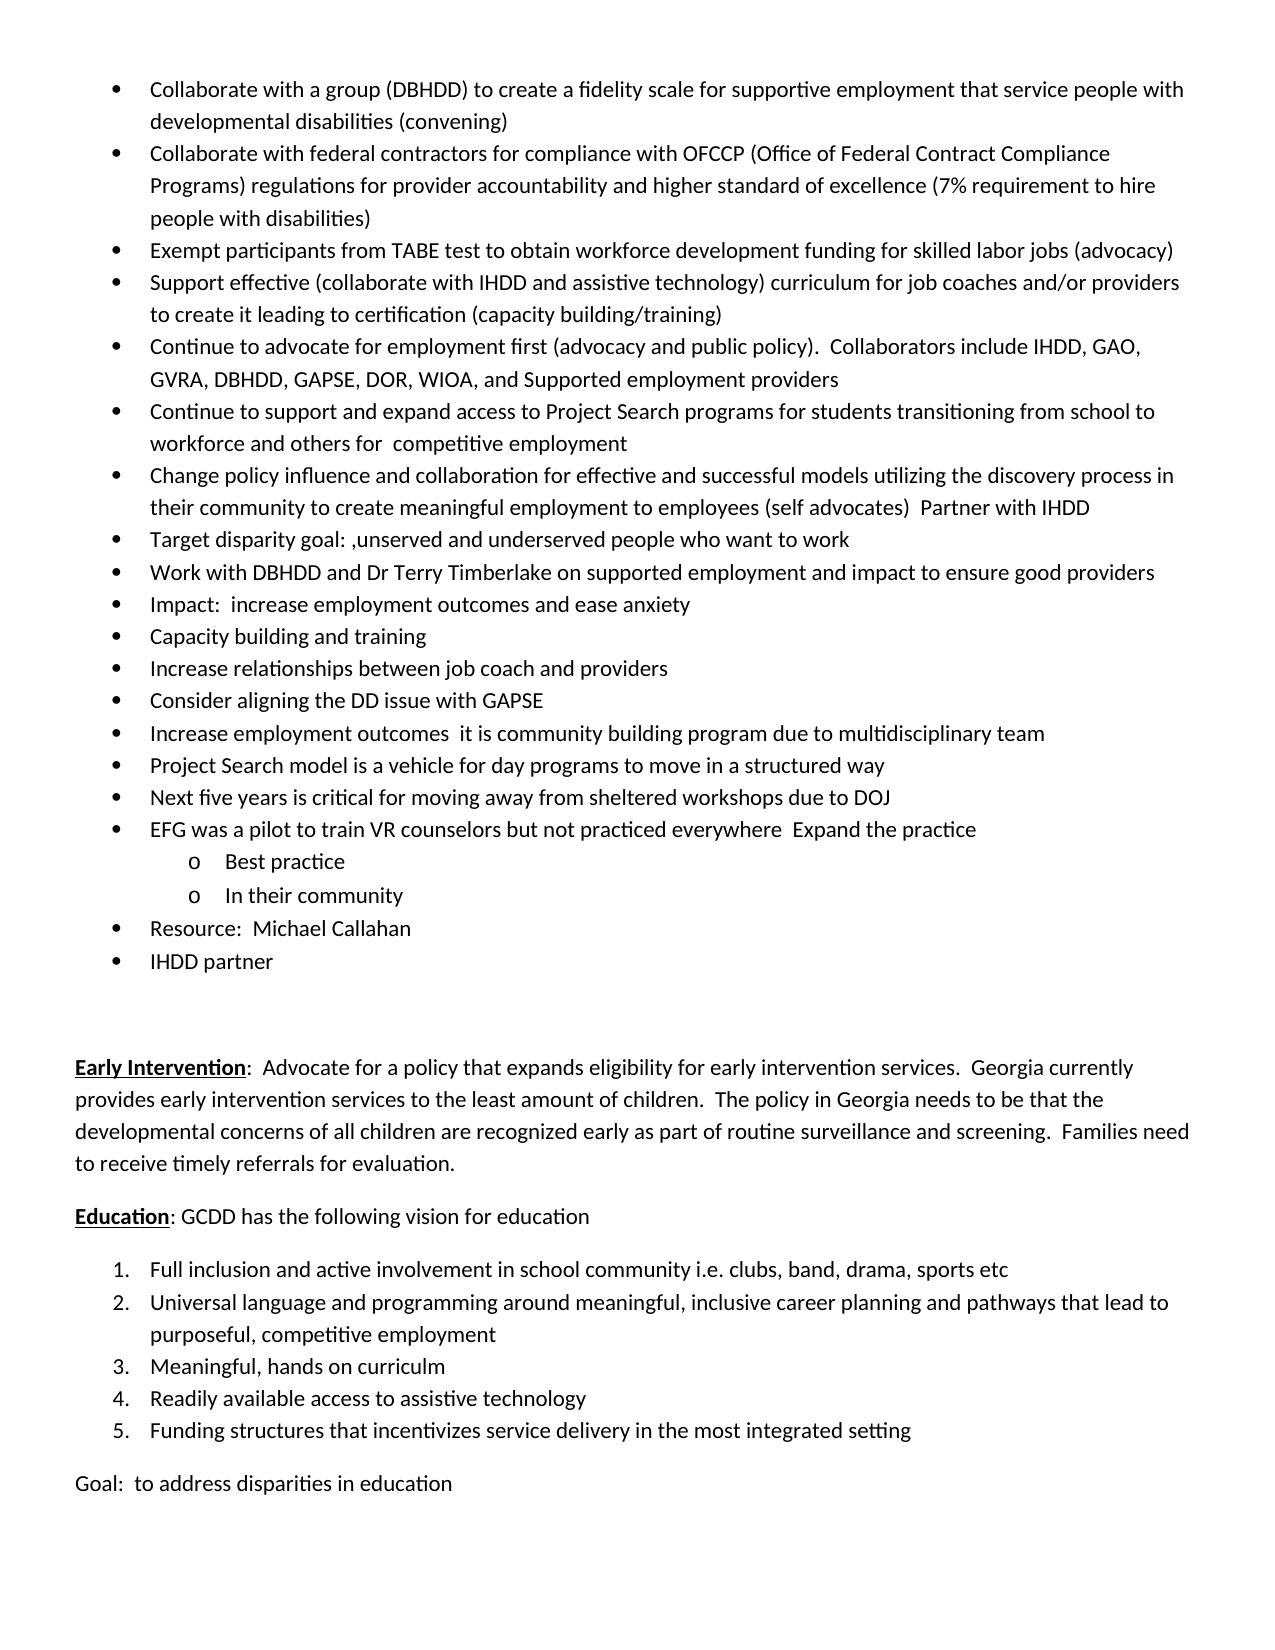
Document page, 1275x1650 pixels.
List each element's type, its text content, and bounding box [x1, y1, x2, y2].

text Goal: to address disparities in education [75, 1469, 1200, 1497]
list Support effective (collaborate with IHDD and assistive technology) curriculum for job coaches and/or providers to create it leading to certification (capacity building/training) [112, 268, 1200, 328]
list Continue to advocate for employment first (advocacy and public policy). Collaborators include IHDD, GAO, GVRA, DBHDD, GAPSE, DOR, WIOA, and Supported employment providers [112, 332, 1200, 393]
list Continue to support and expand access to Project Search programs for students transitioning from school to workforce and others for competitive employment [112, 397, 1200, 457]
list Project Search model is a vehicle for day programs to move in a structured way [112, 751, 1200, 779]
list Collaborate with federal contractors for compliance with OFCCP (Office of Federal Contract Compliance Programs) regulations for provider accountability and higher standard of excellence (7% requirement to hire people with disabilities) [112, 139, 1200, 232]
list Universal language and programming around meaningful, inclusive career planning and pathways that lead to purposeful, competitive employment [112, 1288, 1200, 1348]
list Increase relationships between job coach and providers [112, 654, 1200, 682]
list IHDD partner [112, 947, 1200, 975]
text Early Intervention: Advocate for a policy that expands eligibility for early intervention services. Georgia currently provides early intervention services to the least amount of children. The policy in Georgia needs to be that the developmental concerns of all children are recognized early as part of routine surveillance and screening. Families need to receive timely referrals for evaluation. [75, 1053, 1200, 1177]
list Collaborate with a group (DBHDD) to create a fidelity scale for supportive employment that service people with developmental disabilities (convening) [112, 75, 1200, 135]
list Resource: Michael Callahan [112, 914, 1200, 943]
list Consider aligning the DD issue with GAPSE [112, 687, 1200, 714]
list In their community [187, 881, 1200, 910]
list Readily available access to assistive technology [112, 1384, 1200, 1412]
list Change policy influence and collaboration for effective and successful models utilizing the discovery process in their community to create meaningful employment to employees (self advocates) Partner with IHDD [112, 461, 1200, 521]
list Meaningful, hands on curriculm [112, 1352, 1200, 1380]
list Work with DBHDD and Dr Terry Timberlake on supported employment and impact to ensure good providers [112, 558, 1200, 586]
list Full inclusion and active involvement in school community i.e. clubs, band, drama, sports etc [112, 1255, 1200, 1283]
list Funding structures that incentivizes service delivery in the most integrated setting [112, 1416, 1200, 1444]
list EFG was a pilot to train VR counselors but not practiced everywhere Expand the practice [112, 815, 1200, 843]
text Education: GCDD has the following vision for education [75, 1202, 1200, 1230]
list Increase employment outcomes it is community building program due to multidisciplinary team [112, 719, 1200, 747]
list Impact: increase employment outcomes and ease anxiety [112, 590, 1200, 618]
list Next five years is critical for moving away from sheltered workshops due to DOJ [112, 783, 1200, 811]
list Capacity building and training [112, 622, 1200, 650]
list Exempt participants from TABE test to obtain workforce development funding for skilled labor jobs (advocacy) [112, 236, 1200, 264]
list Target disparity goal: ,unserved and underserved people who want to work [112, 526, 1200, 554]
list Best practice [187, 847, 1200, 877]
